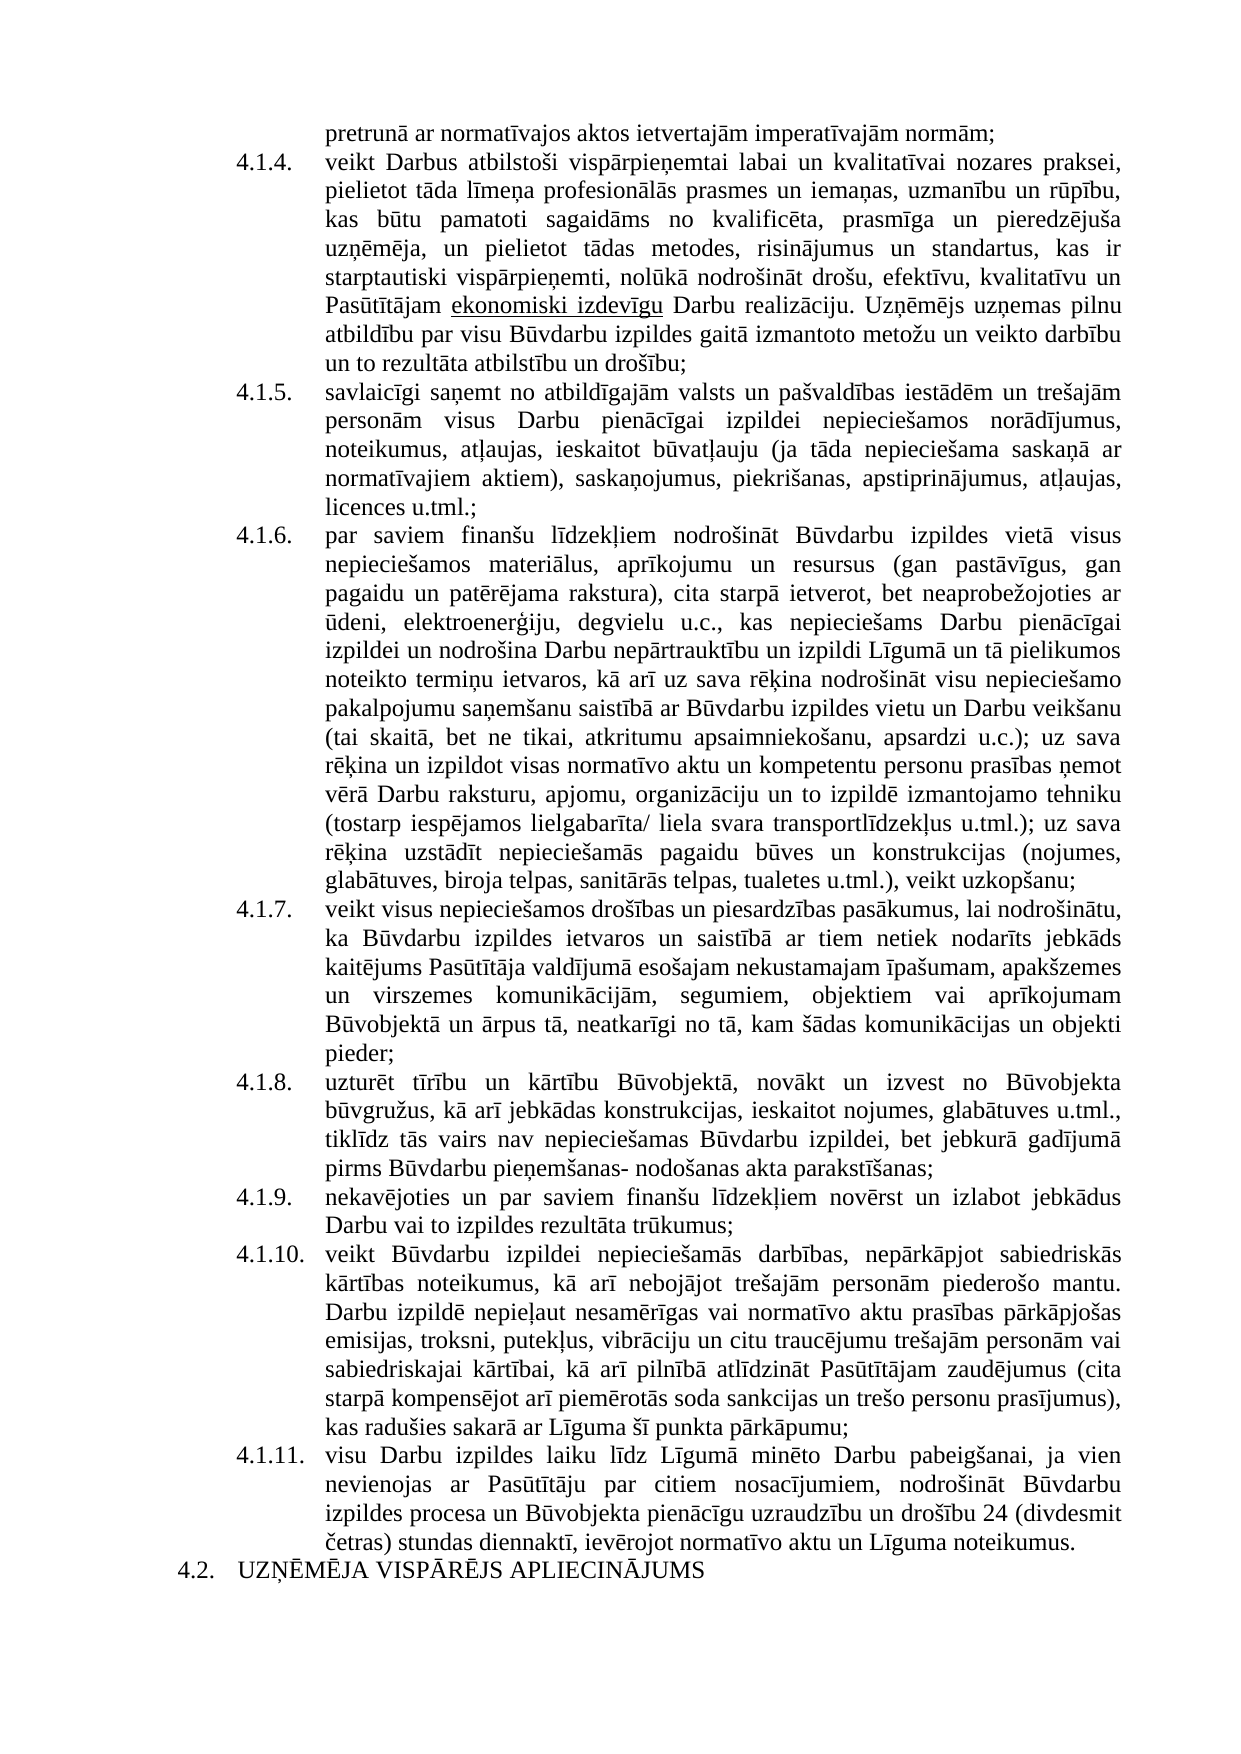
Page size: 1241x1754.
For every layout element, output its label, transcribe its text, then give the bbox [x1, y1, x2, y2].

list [236, 118, 1122, 147]
list nekavējoties un par saviem finanšu līdzekļiem novērst un izlabot jebkādus Darbu vai to izpildes rezultāta trūkumus; [236, 1182, 1122, 1239]
list visu Darbu izpildes laiku līdz Līgumā minēto Darbu pabeigšanai, ja vien nevienojas ar Pasūtītāju par citiem nosacījumiem, nodrošināt Būvdarbu izpildes procesa un Būvobjekta pienācīgu uzraudzību un drošību 24 (divdesmit četras) stundas diennaktī, ievērojot normatīvo aktu un Līguma noteikumus. [236, 1441, 1122, 1556]
list veikt Būvdarbu izpildei nepieciešamās darbības, nepārkāpjot sabiedriskās kārtības noteikumus, kā arī nebojājot trešajām personām piederošo mantu. Darbu izpildē nepieļaut nesamērīgas vai normatīvo aktu prasības pārkāpjošas emisijas, troksni, putekļus, vibrāciju un citu traucējumu trešajām personām vai sabiedriskajai kārtībai, kā arī pilnībā atlīdzināt Pasūtītājam zaudējumus (cita starpā kompensējot arī piemērotās soda sankcijas un trešo personu prasījumus), kas radušies sakarā ar Līguma šī punkta pārkāpumu; [236, 1239, 1122, 1441]
list UZŅĒMĒJA VISPĀRĒJS APLIECINĀJUMS [177, 1556, 1122, 1584]
list veikt Darbus atbilstoši vispārpieņemtai labai un kvalitatīvai nozares praksei, pielietot tāda līmeņa profesionālās prasmes un iemaņas, uzmanību un rūpību, kas būtu pamatoti sagaidāms no kvalificēta, prasmīga un pieredzējuša uzņēmēja, un pielietot tādas metodes, risinājumus un standartus, kas ir starptautiski vispārpieņemti, nolūkā nodrošināt drošu, efektīvu, kvalitatīvu un Pasūtītājam ekonomiski izdevīgu Darbu realizāciju. Uzņēmējs uzņemas pilnu atbildību par visu Būvdarbu izpildes gaitā izmantoto metožu un veikto darbību un to rezultāta atbilstību un drošību; [236, 147, 1122, 377]
list par saviem finanšu līdzekļiem nodrošināt Būvdarbu izpildes vietā visus nepieciešamos materiālus, aprīkojumu un resursus (gan pastāvīgus, gan pagaidu un patērējama rakstura), cita starpā ietverot, bet neaprobežojoties ar ūdeni, elektroenerģiju, degvielu u.c., kas nepieciešams Darbu pienācīgai izpildei un nodrošina Darbu nepārtrauktību un izpildi Līgumā un tā pielikumos noteikto termiņu ietvaros, kā arī uz sava rēķina nodrošināt visu nepieciešamo pakalpojumu saņemšanu saistībā ar Būvdarbu izpildes vietu un Darbu veikšanu (tai skaitā, bet ne tikai, atkritumu apsaimniekošanu, apsardzi u.c.); uz sava rēķina un izpildot visas normatīvo aktu un kompetentu personu prasības ņemot vērā Darbu raksturu, apjomu, organizāciju un to izpildē izmantojamo tehniku (tostarp iespējamos lielgabarīta/ liela svara transportlīdzekļus u.tml.); uz sava rēķina uzstādīt nepieciešamās pagaidu būves un konstrukcijas (nojumes, glabātuves, biroja telpas, sanitārās telpas, tualetes u.tml.), veikt uzkopšanu; [236, 521, 1122, 894]
list uzturēt tīrību un kārtību Būvobjektā, novākt un izvest no Būvobjekta būvgružus, kā arī jebkādas konstrukcijas, ieskaitot nojumes, glabātuves u.tml., tiklīdz tās vairs nav nepieciešamas Būvdarbu izpildei, bet jebkurā gadījumā pirms Būvdarbu pieņemšanas- nodošanas akta parakstīšanas; [236, 1067, 1122, 1182]
list veikt visus nepieciešamos drošības un piesardzības pasākumus, lai nodrošinātu, ka Būvdarbu izpildes ietvaros un saistībā ar tiem netiek nodarīts jebkāds kaitējums Pasūtītāja valdījumā esošajam nekustamajam īpašumam, apakšzemes un virszemes komunikācijām, segumiem, objektiem vai aprīkojumam Būvobjektā un ārpus tā, neatkarīgi no tā, kam šādas komunikācijas un objekti pieder; [236, 894, 1122, 1067]
list savlaicīgi saņemt no atbildīgajām valsts un pašvaldības iestādēm un trešajām personām visus Darbu pienācīgai izpildei nepieciešamos norādījumus, noteikumus, atļaujas, ieskaitot būvatļauju (ja tāda nepieciešama saskaņā ar normatīvajiem aktiem), saskaņojumus, piekrišanas, apstiprinājumus, atļaujas, licences u.tml.; [236, 377, 1122, 521]
